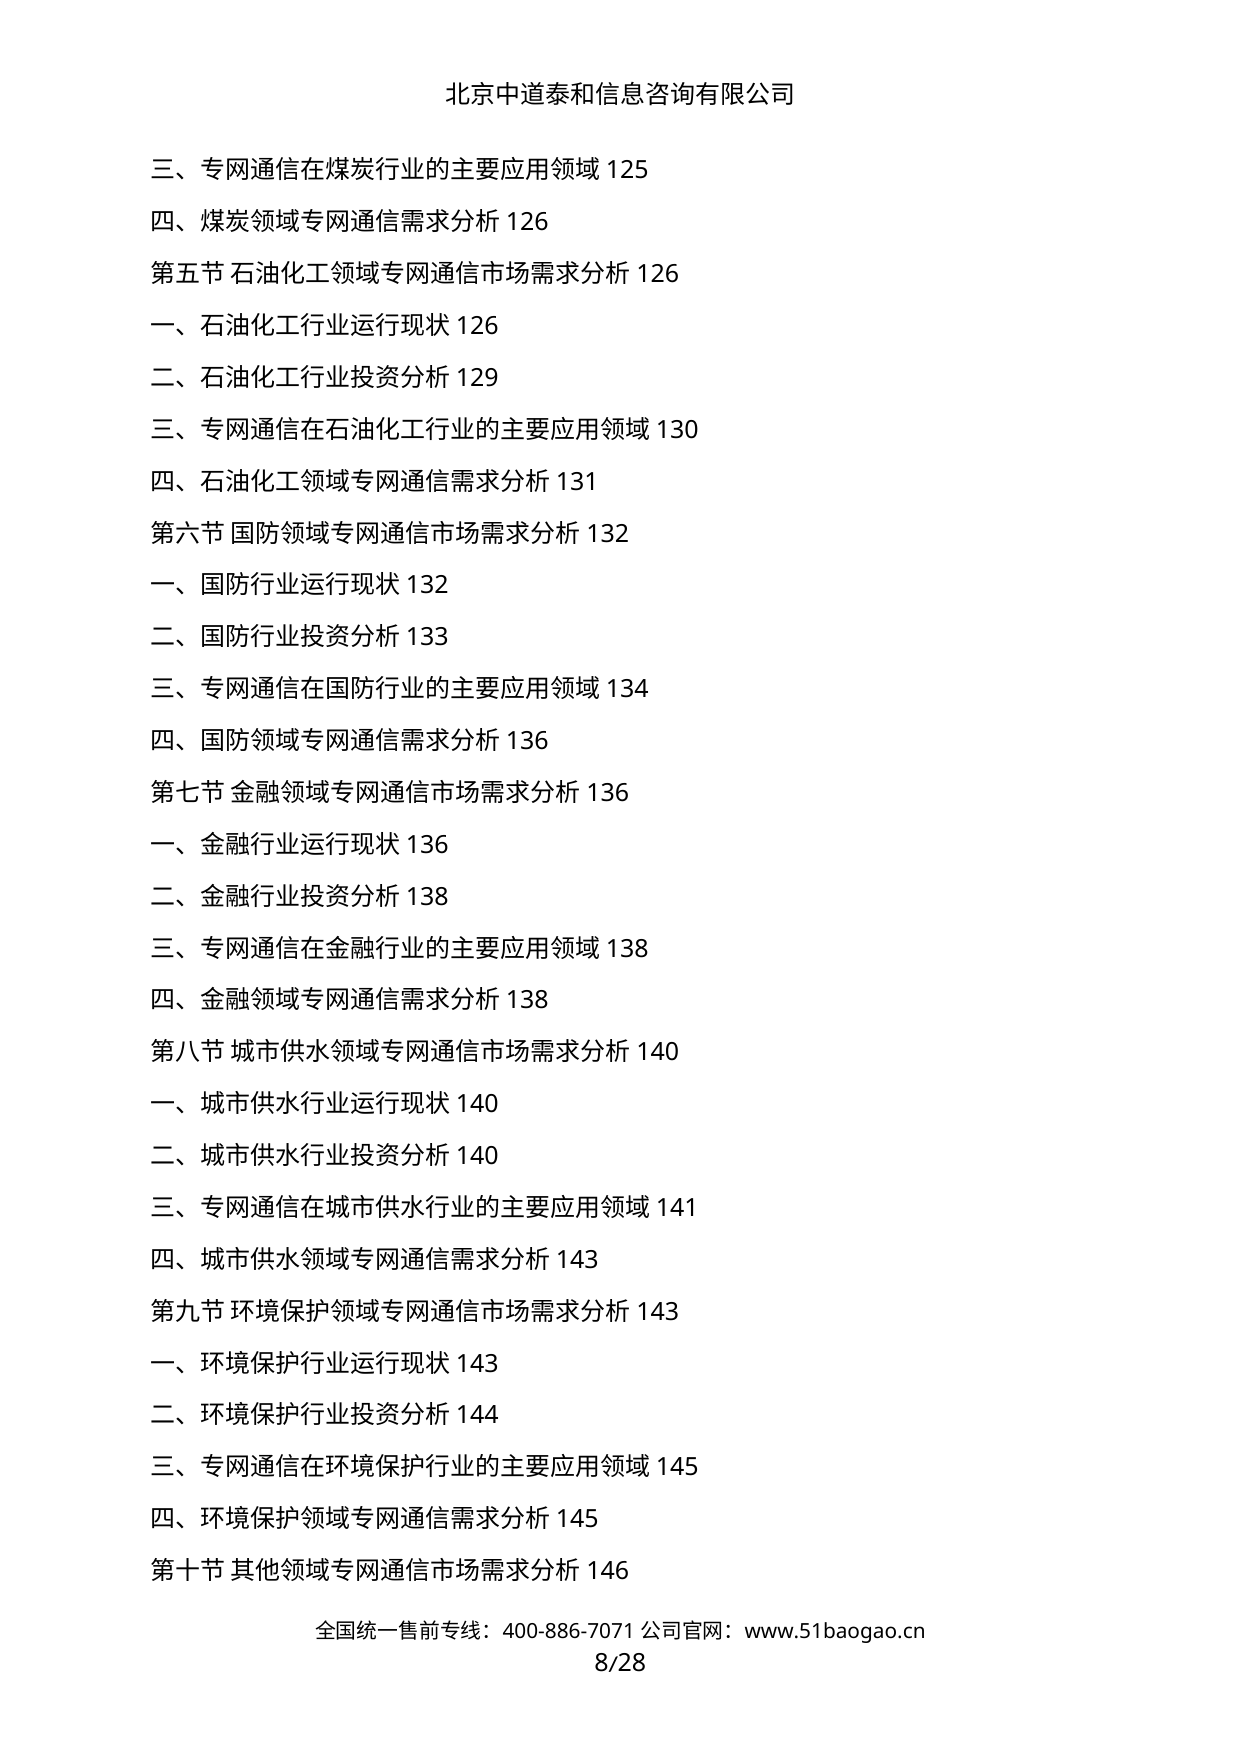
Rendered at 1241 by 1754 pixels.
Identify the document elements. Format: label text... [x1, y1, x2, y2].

text 三、专网通信在环境保护行业的主要应用领域 145 [150, 1447, 1090, 1483]
text 三、专网通信在石油化工行业的主要应用领域 130 [150, 409, 1090, 446]
text 第七节 金融领域专网通信市场需求分析 136 [150, 772, 1090, 809]
text 四、国防领域专网通信需求分析 136 [150, 721, 1090, 757]
text 二、环境保护行业投资分析 144 [150, 1395, 1090, 1431]
text 四、煤炭领域专网通信需求分析 126 [150, 202, 1090, 238]
text 第六节 国防领域专网通信市场需求分析 132 [150, 513, 1090, 549]
text 第九节 环境保护领域专网通信市场需求分析 143 [150, 1291, 1090, 1327]
text 三、专网通信在城市供水行业的主要应用领域 141 [150, 1187, 1090, 1224]
text 二、石油化工行业投资分析 129 [150, 357, 1090, 394]
text 第五节 石油化工领域专网通信市场需求分析 126 [150, 254, 1090, 290]
text 一、环境保护行业运行现状 143 [150, 1343, 1090, 1379]
text 四、金融领域专网通信需求分析 138 [150, 980, 1090, 1016]
text 二、城市供水行业投资分析 140 [150, 1136, 1090, 1172]
text 一、石油化工行业运行现状 126 [150, 306, 1090, 342]
text 四、环境保护领域专网通信需求分析 145 [150, 1499, 1090, 1535]
text 四、石油化工领域专网通信需求分析 131 [150, 461, 1090, 497]
text 二、金融行业投资分析 138 [150, 876, 1090, 912]
text 第十节 其他领域专网通信市场需求分析 146 [150, 1551, 1090, 1587]
text 二、国防行业投资分析 133 [150, 617, 1090, 653]
text 第八节 城市供水领域专网通信市场需求分析 140 [150, 1032, 1090, 1068]
text 三、专网通信在煤炭行业的主要应用领域 125 [150, 150, 1090, 186]
text 一、金融行业运行现状 136 [150, 824, 1090, 861]
text 一、国防行业运行现状 132 [150, 565, 1090, 601]
text 四、城市供水领域专网通信需求分析 143 [150, 1239, 1090, 1276]
text 三、专网通信在国防行业的主要应用领域 134 [150, 669, 1090, 705]
text 一、城市供水行业运行现状 140 [150, 1084, 1090, 1120]
text 三、专网通信在金融行业的主要应用领域 138 [150, 928, 1090, 964]
